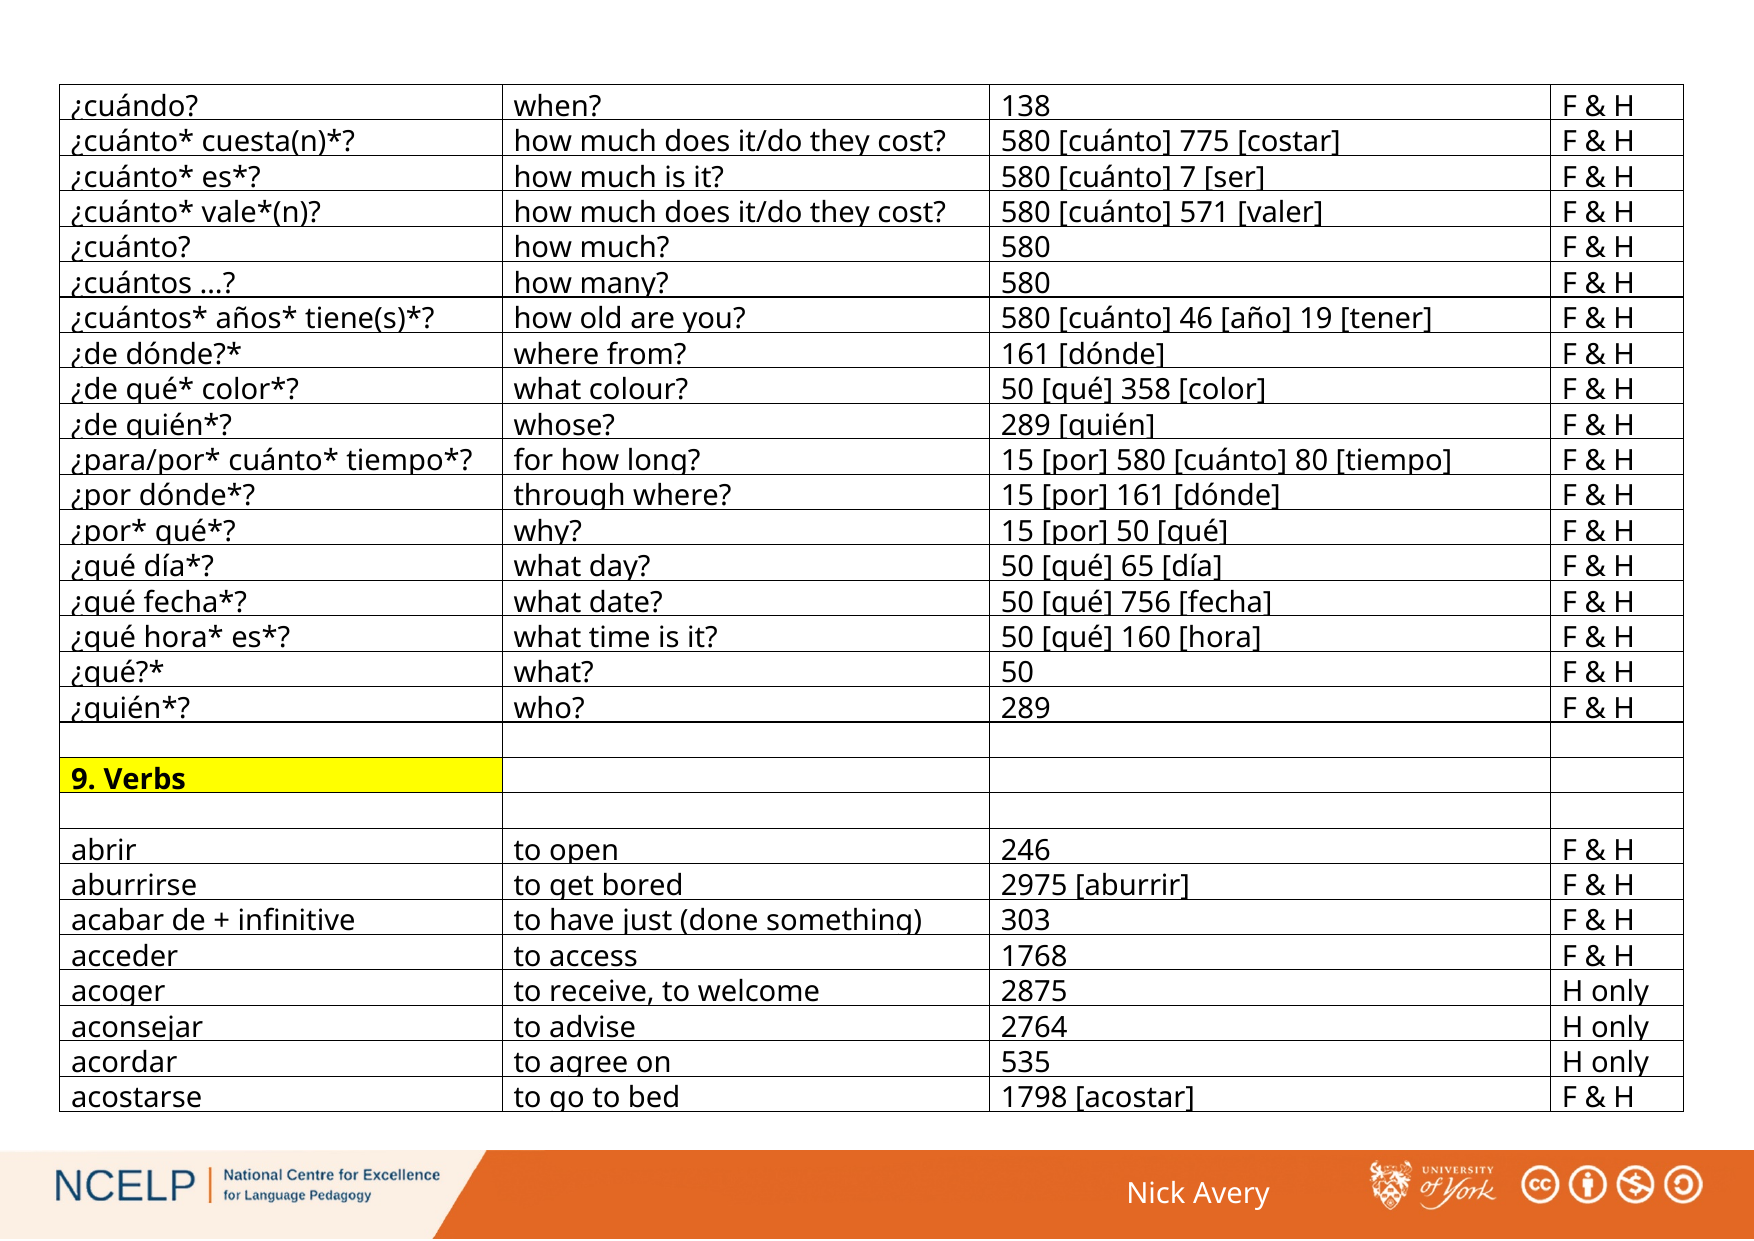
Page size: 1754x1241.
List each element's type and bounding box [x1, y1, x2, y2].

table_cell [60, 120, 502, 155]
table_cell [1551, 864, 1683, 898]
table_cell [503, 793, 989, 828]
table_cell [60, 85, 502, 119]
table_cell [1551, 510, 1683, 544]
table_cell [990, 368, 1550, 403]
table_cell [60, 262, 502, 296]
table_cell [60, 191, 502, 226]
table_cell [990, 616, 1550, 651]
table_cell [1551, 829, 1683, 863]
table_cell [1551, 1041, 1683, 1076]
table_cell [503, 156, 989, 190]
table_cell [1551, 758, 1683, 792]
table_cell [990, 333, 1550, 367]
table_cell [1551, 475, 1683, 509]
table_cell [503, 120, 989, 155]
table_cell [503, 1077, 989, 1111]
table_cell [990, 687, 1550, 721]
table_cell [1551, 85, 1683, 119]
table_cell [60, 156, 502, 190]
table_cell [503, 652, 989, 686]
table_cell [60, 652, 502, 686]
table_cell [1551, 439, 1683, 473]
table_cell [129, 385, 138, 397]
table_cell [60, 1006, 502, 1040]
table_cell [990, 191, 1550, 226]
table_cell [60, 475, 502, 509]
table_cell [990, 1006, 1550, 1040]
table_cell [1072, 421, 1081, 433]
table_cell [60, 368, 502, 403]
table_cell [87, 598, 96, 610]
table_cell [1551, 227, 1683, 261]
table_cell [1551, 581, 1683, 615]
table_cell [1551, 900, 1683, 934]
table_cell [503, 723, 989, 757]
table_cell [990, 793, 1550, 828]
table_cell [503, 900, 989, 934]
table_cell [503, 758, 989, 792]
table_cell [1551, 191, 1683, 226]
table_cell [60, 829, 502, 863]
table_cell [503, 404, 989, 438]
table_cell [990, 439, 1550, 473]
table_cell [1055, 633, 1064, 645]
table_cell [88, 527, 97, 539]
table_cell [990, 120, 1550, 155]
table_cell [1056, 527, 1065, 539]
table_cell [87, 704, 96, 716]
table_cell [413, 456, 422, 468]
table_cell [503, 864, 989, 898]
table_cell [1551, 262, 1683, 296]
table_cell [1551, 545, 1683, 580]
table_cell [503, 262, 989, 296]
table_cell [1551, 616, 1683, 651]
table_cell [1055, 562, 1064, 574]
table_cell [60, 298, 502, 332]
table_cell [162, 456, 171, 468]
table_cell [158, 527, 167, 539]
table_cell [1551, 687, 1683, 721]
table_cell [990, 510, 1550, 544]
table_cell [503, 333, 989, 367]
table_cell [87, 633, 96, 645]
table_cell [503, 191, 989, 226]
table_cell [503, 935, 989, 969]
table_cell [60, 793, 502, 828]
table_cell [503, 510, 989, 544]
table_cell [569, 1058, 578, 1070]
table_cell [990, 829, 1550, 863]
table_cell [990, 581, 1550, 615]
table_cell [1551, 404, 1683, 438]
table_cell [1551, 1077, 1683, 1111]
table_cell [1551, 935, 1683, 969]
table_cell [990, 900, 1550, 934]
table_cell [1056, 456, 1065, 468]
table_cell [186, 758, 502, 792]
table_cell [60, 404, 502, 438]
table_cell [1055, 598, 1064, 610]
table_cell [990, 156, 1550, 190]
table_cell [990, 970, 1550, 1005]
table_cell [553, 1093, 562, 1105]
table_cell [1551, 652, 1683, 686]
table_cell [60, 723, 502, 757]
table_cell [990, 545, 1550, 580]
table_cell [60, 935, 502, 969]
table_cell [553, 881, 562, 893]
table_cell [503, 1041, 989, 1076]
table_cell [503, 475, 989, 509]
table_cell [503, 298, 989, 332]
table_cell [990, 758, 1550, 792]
picture [0, 1150, 1754, 1239]
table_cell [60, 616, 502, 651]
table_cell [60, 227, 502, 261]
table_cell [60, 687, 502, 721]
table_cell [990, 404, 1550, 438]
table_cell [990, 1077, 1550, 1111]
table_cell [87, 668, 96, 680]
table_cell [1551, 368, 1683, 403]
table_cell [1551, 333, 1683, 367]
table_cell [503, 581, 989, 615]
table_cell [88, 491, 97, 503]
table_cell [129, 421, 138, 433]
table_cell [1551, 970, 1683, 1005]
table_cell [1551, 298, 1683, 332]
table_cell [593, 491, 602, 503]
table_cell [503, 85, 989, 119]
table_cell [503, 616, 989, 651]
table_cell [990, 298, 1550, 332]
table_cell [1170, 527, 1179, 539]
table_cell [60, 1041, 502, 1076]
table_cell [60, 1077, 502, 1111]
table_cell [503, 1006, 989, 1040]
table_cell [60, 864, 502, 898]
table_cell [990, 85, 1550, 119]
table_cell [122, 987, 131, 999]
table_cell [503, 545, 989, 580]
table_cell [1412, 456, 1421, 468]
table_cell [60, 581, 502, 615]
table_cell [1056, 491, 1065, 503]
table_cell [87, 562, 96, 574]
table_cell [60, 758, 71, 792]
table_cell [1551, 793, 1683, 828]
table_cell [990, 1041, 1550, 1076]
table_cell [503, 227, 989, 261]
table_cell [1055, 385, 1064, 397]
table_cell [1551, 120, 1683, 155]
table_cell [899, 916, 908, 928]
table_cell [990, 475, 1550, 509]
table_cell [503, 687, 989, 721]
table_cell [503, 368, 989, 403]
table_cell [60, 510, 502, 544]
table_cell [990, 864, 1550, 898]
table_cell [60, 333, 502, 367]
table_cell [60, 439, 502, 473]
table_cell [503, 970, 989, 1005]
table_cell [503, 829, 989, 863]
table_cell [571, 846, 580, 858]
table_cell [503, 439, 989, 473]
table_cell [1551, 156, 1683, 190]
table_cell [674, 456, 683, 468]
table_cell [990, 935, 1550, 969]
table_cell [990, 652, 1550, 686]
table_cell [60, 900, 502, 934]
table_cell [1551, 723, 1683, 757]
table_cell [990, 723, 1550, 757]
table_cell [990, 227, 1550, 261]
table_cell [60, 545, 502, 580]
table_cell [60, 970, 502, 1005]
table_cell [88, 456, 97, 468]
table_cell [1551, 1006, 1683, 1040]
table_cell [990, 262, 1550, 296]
